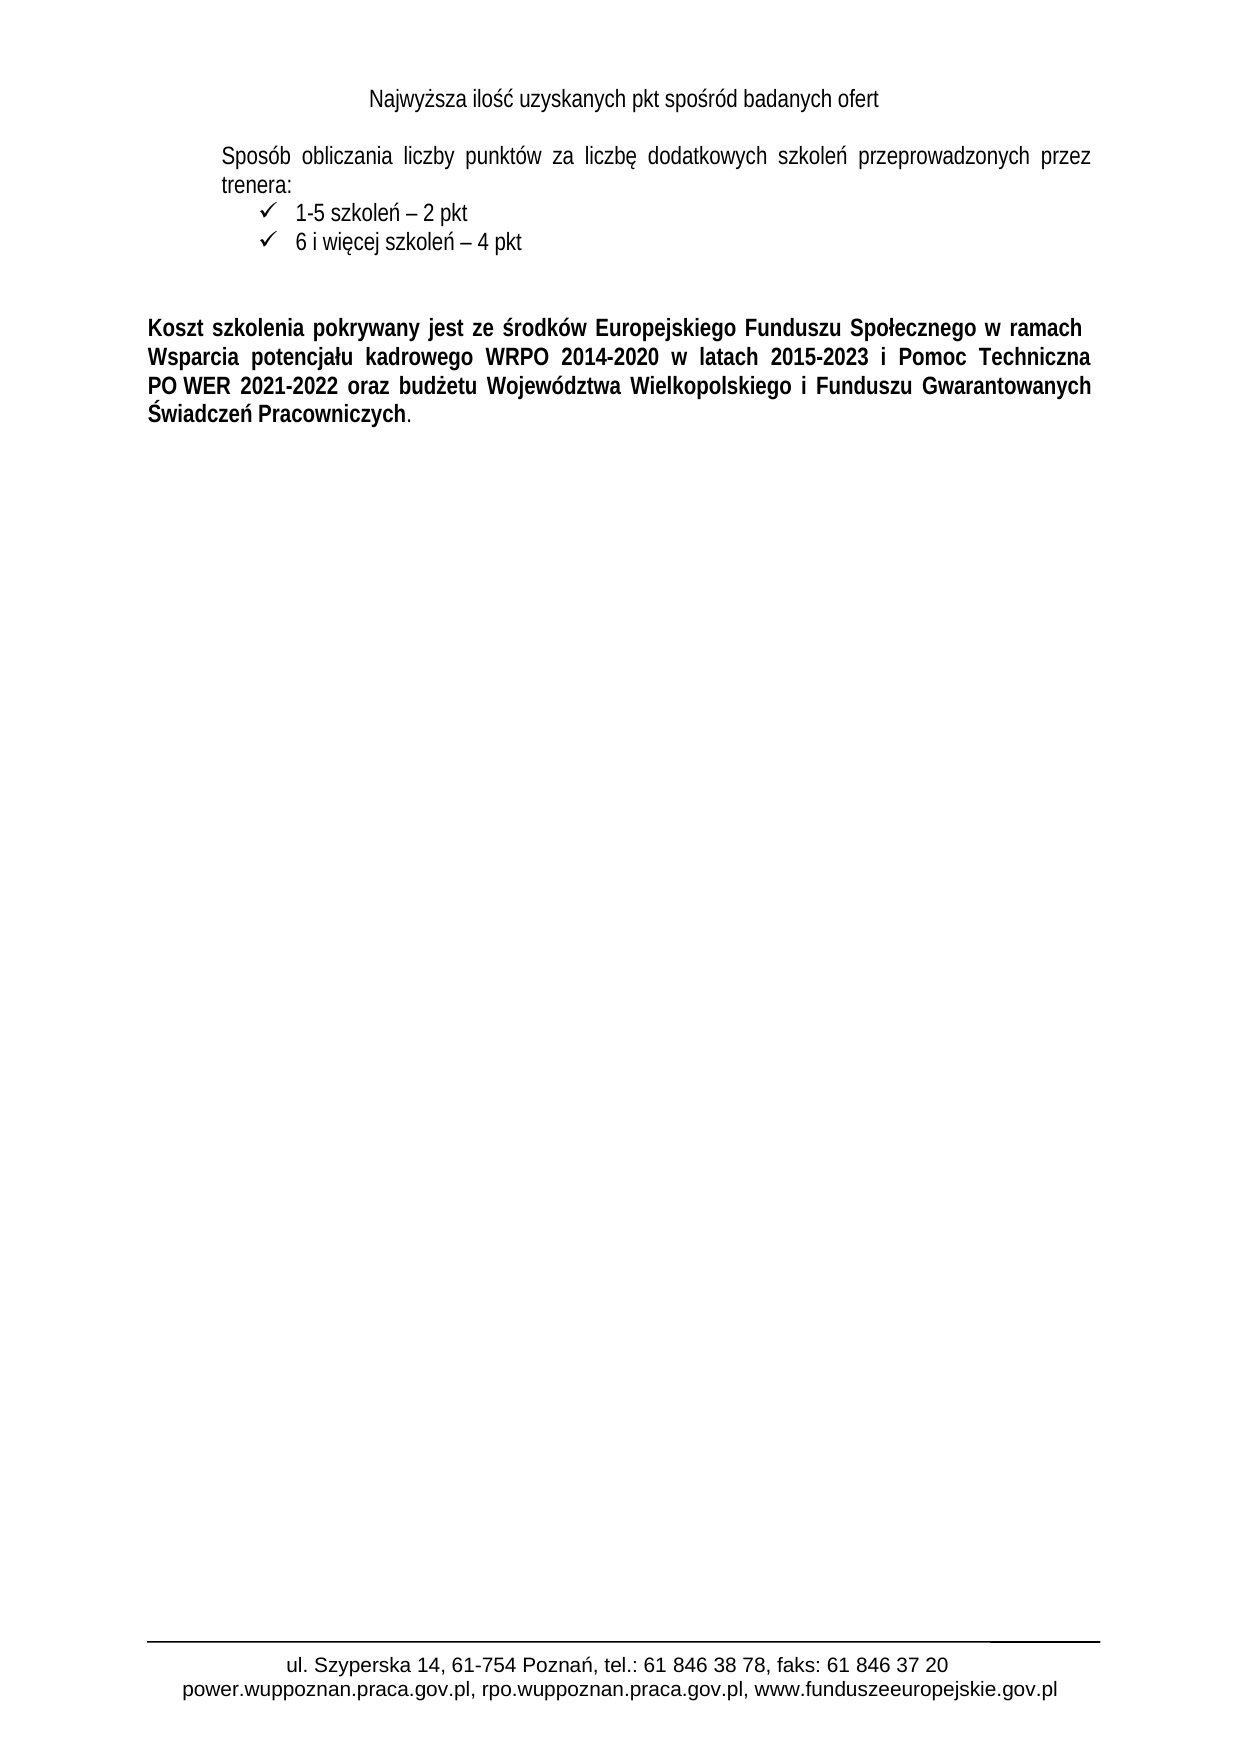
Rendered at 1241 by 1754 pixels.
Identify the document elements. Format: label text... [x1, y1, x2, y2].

text Najwyższa ilość uzyskanych pkt spośród badanych ofert [260, 84, 1093, 112]
text Sposób obliczania liczby punktów za liczbę dodatkowych szkoleń przeprowadzonych przez trenera: [221, 141, 1093, 198]
list 1-5 szkoleń – 2 pkt [258, 198, 1093, 227]
text Koszt szkolenia pokrywany jest ze środków Europejskiego Funduszu Społecznego w ramach Wsparcia potencjału kadrowego WRPO 2014-2020 w latach 2015-2023 i Pomoc Techniczna PO WER 2021-2022 oraz budżetu Województwa Wielkopolskiego i Funduszu Gwarantowanych Świadczeń Pracowniczych. [148, 313, 1093, 428]
list 6 i więcej szkoleń – 4 pkt [258, 227, 1093, 256]
